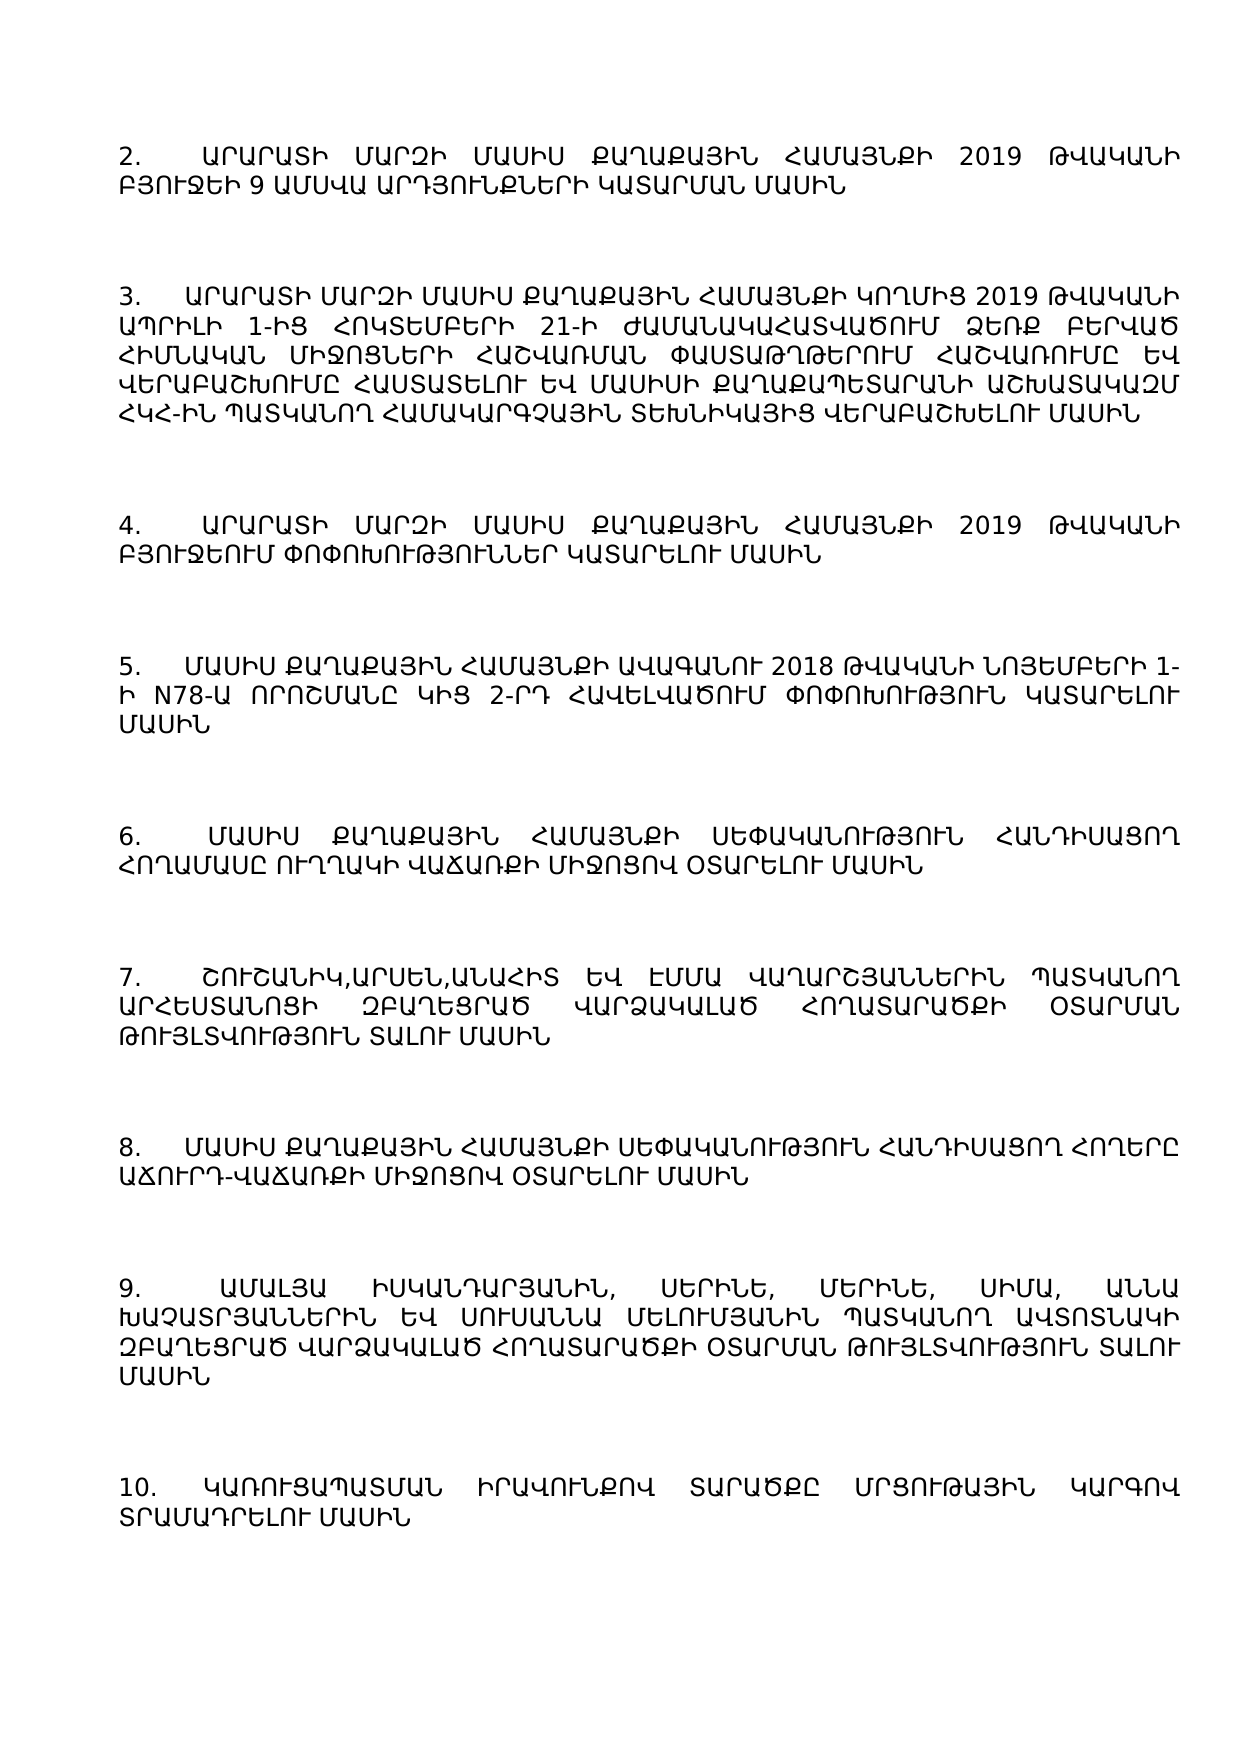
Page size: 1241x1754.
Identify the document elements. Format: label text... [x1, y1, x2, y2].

text 8. ՄԱՍԻՍ ՔԱՂԱՔԱՅԻՆ ՀԱՄԱՅՆՔԻ ՍԵՓԱԿԱՆՈՒԹՅՈՒՆ ՀԱՆԴԻՍԱՑՈՂ ՀՈՂԵՐԸ ԱՃՈՒՐԴ-ՎԱՃԱՌՔԻ ՄԻՋՈՑՈՎ ՕՏԱՐԵԼՈՒ ՄԱՍԻՆ [118, 1132, 1181, 1192]
text 3. ԱՐԱՐԱՏԻ ՄԱՐԶԻ ՄԱՍԻՍ ՔԱՂԱՔԱՅԻՆ ՀԱՄԱՅՆՔԻ ԿՈՂՄԻՑ 2019 ԹՎԱԿԱՆԻ ԱՊՐԻԼԻ 1-ԻՑ ՀՈԿՏԵՄԲԵՐԻ 21-Ի ԺԱՄԱՆԱԿԱՀԱՏՎԱԾՈՒՄ ՁԵՌՔ ԲԵՐՎԱԾ ՀԻՄՆԱԿԱՆ ՄԻՋՈՑՆԵՐԻ ՀԱՇՎԱՌՄԱՆ ՓԱՍՏԱԹՂԹԵՐՈՒՄ ՀԱՇՎԱՌՈՒՄԸ ԵՎ ՎԵՐԱԲԱՇԽՈՒՄԸ ՀԱՍՏԱՏԵԼՈՒ ԵՎ ՄԱՍԻՍԻ ՔԱՂԱՔԱՊԵՏԱՐԱՆԻ ԱՇԽԱՏԱԿԱԶՄ ՀԿՀ-ԻՆ ՊԱՏԿԱՆՈՂ ՀԱՄԱԿԱՐԳՉԱՅԻՆ ՏԵԽՆԻԿԱՅԻՑ ՎԵՐԱԲԱՇԽԵԼՈՒ ՄԱՍԻՆ [118, 282, 1181, 429]
text 7. ՇՈՒՇԱՆԻԿ,ԱՐՍԵՆ,ԱՆԱՀԻՏ ԵՎ ԷՄՄԱ ՎԱՂԱՐՇՅԱՆՆԵՐԻՆ ՊԱՏԿԱՆՈՂ ԱՐՀԵՍՏԱՆՈՑԻ ԶԲԱՂԵՑՐԱԾ ՎԱՐՁԱԿԱԼԱԾ ՀՈՂԱՏԱՐԱԾՔԻ ՕՏԱՐՄԱՆ ԹՈՒՅԼՏՎՈՒԹՅՈՒՆ ՏԱԼՈՒ ՄԱՍԻՆ [118, 962, 1181, 1051]
text 5. ՄԱՍԻՍ ՔԱՂԱՔԱՅԻՆ ՀԱՄԱՅՆՔԻ ԱՎԱԳԱՆՈՒ 2018 ԹՎԱԿԱՆԻ ՆՈՅԵՄԲԵՐԻ 1-Ի N78-Ա ՈՐՈՇՄԱՆԸ ԿԻՑ 2-ՐԴ ՀԱՎԵԼՎԱԾՈՒՄ ՓՈՓՈԽՈՒԹՅՈՒՆ ԿԱՏԱՐԵԼՈՒ ՄԱՍԻՆ [118, 651, 1181, 740]
text 2. ԱՐԱՐԱՏԻ ՄԱՐԶԻ ՄԱՍԻՍ ՔԱՂԱՔԱՅԻՆ ՀԱՄԱՅՆՔԻ 2019 ԹՎԱԿԱՆԻ ԲՅՈՒՋԵԻ 9 ԱՄՍՎԱ ԱՐԴՅՈՒՆՔՆԵՐԻ ԿԱՏԱՐՄԱՆ ՄԱՍԻՆ [118, 141, 1181, 200]
text 9. ԱՄԱԼՅԱ ԻՍԿԱՆԴԱՐՅԱՆԻՆ, ՍԵՐԻՆԵ, ՄԵՐԻՆԵ, ՍԻՄԱ, ԱՆՆԱ ԽԱՉԱՏՐՅԱՆՆԵՐԻՆ ԵՎ ՍՈՒՍԱՆՆԱ ՄԵԼՈՒՄՅԱՆԻՆ ՊԱՏԿԱՆՈՂ ԱՎՏՈՏՆԱԿԻ ԶԲԱՂԵՑՐԱԾ ՎԱՐՁԱԿԱԼԱԾ ՀՈՂԱՏԱՐԱԾՔԻ ՕՏԱՐՄԱՆ ԹՈՒՅԼՏՎՈՒԹՅՈՒՆ ՏԱԼՈՒ ՄԱՍԻՆ [118, 1273, 1181, 1391]
text 4. ԱՐԱՐԱՏԻ ՄԱՐԶԻ ՄԱՍԻՍ ՔԱՂԱՔԱՅԻՆ ՀԱՄԱՅՆՔԻ 2019 ԹՎԱԿԱՆԻ ԲՅՈՒՋԵՈՒՄ ՓՈՓՈԽՈՒԹՅՈՒՆՆԵՐ ԿԱՏԱՐԵԼՈՒ ՄԱՍԻՆ [118, 510, 1181, 570]
text 10. ԿԱՌՈՒՑԱՊԱՏՄԱՆ ԻՐԱՎՈՒՆՔՈՎ ՏԱՐԱԾՔԸ ՄՐՑՈՒԹԱՅԻՆ ԿԱՐԳՈՎ ՏՐԱՄԱԴՐԵԼՈՒ ՄԱՍԻՆ [118, 1472, 1181, 1532]
text 6. ՄԱՍԻՍ ՔԱՂԱՔԱՅԻՆ ՀԱՄԱՅՆՔԻ ՍԵՓԱԿԱՆՈՒԹՅՈՒՆ ՀԱՆԴԻՍԱՑՈՂ ՀՈՂԱՄԱՍԸ ՈՒՂՂԱԿԻ ՎԱՃԱՌՔԻ ՄԻՋՈՑՈՎ ՕՏԱՐԵԼՈՒ ՄԱՍԻՆ [118, 821, 1181, 881]
